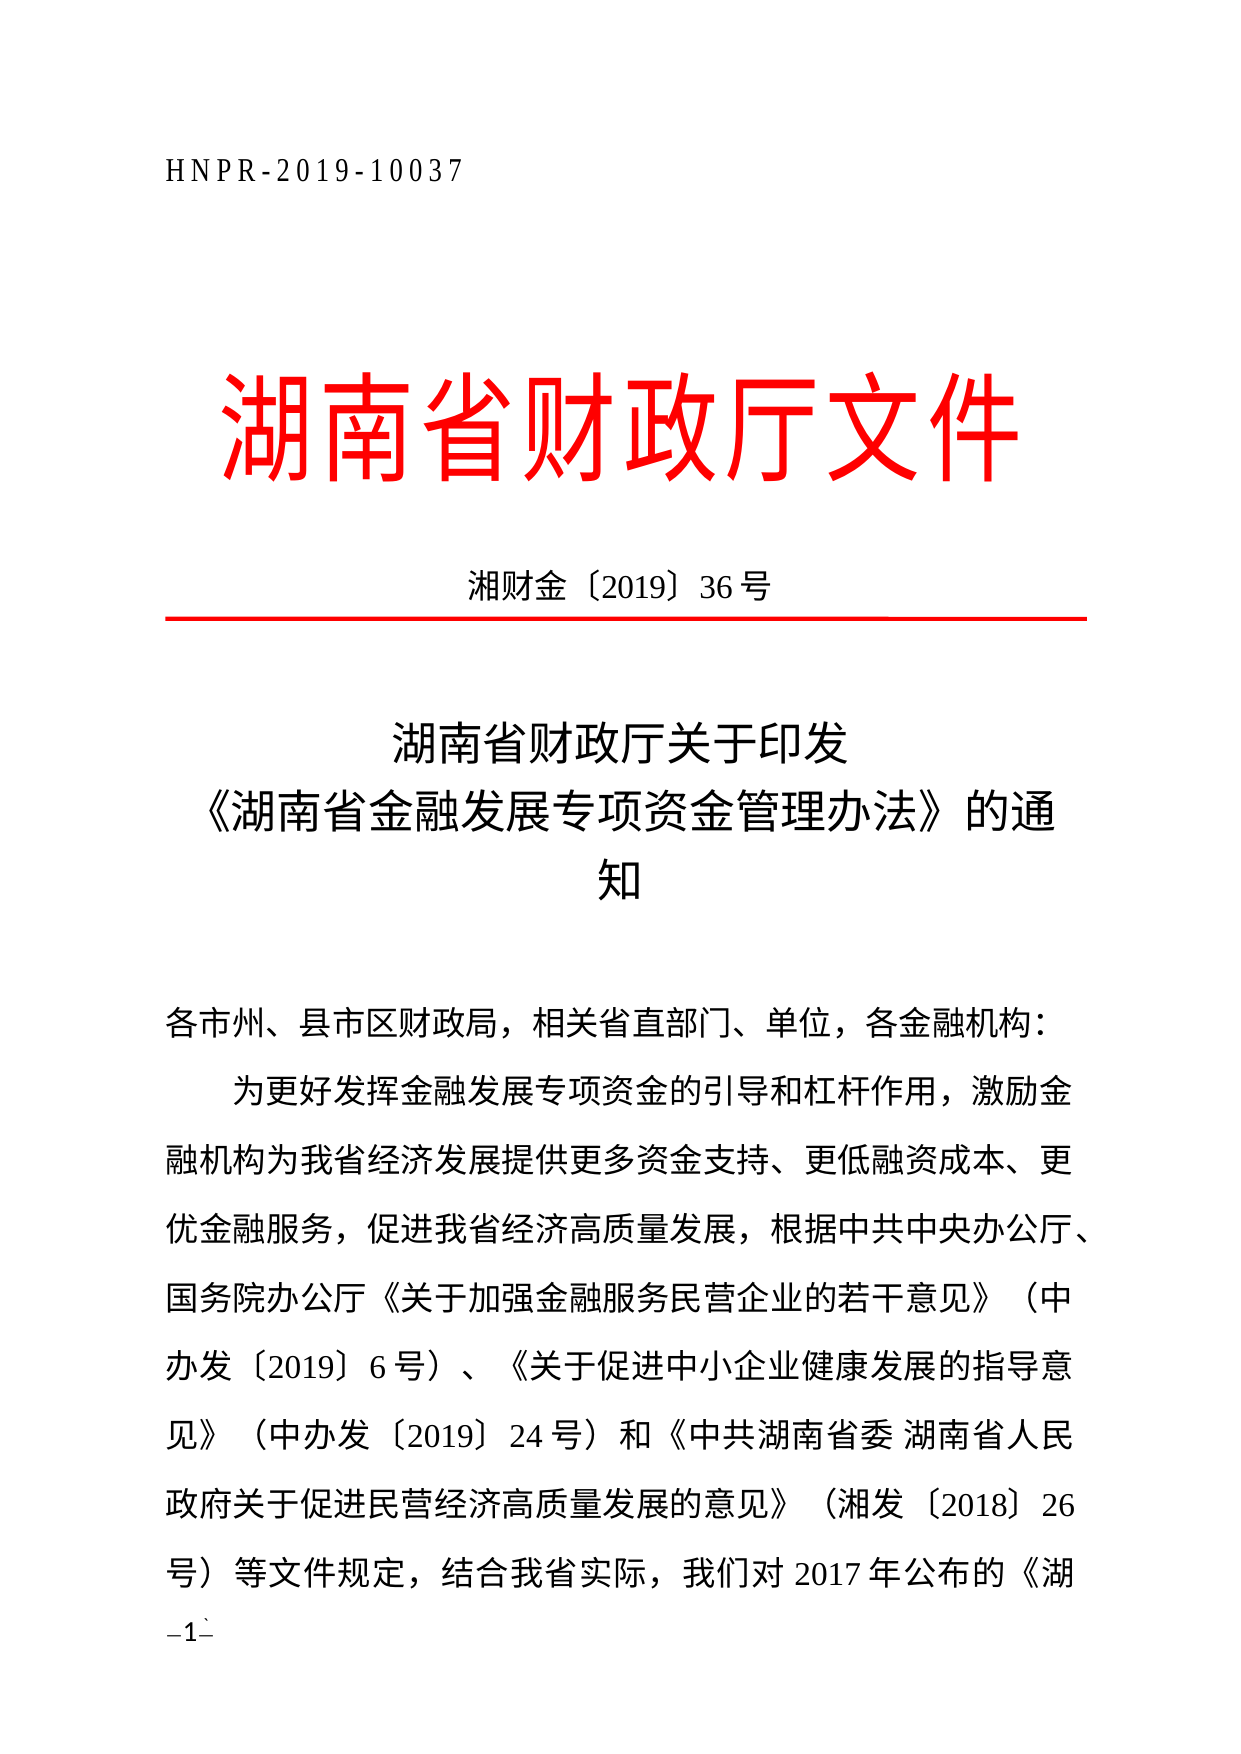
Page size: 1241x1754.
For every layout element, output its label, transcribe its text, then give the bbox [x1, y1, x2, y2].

text 各市州、县市区财政局，相关省直部门、单位，各金融机构： [165, 980, 1075, 1049]
text 湖南省财政厅关于印发 [165, 705, 1075, 774]
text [165, 1049, 1075, 1599]
text HNPR-2019-10037 [165, 148, 1075, 189]
text 湖南省财政厅文件 [165, 335, 1075, 507]
text 湘财金〔2019〕36号 [165, 549, 1075, 611]
text 《湖南省金融发展专项资金管理办法》的通知 [165, 774, 1075, 911]
